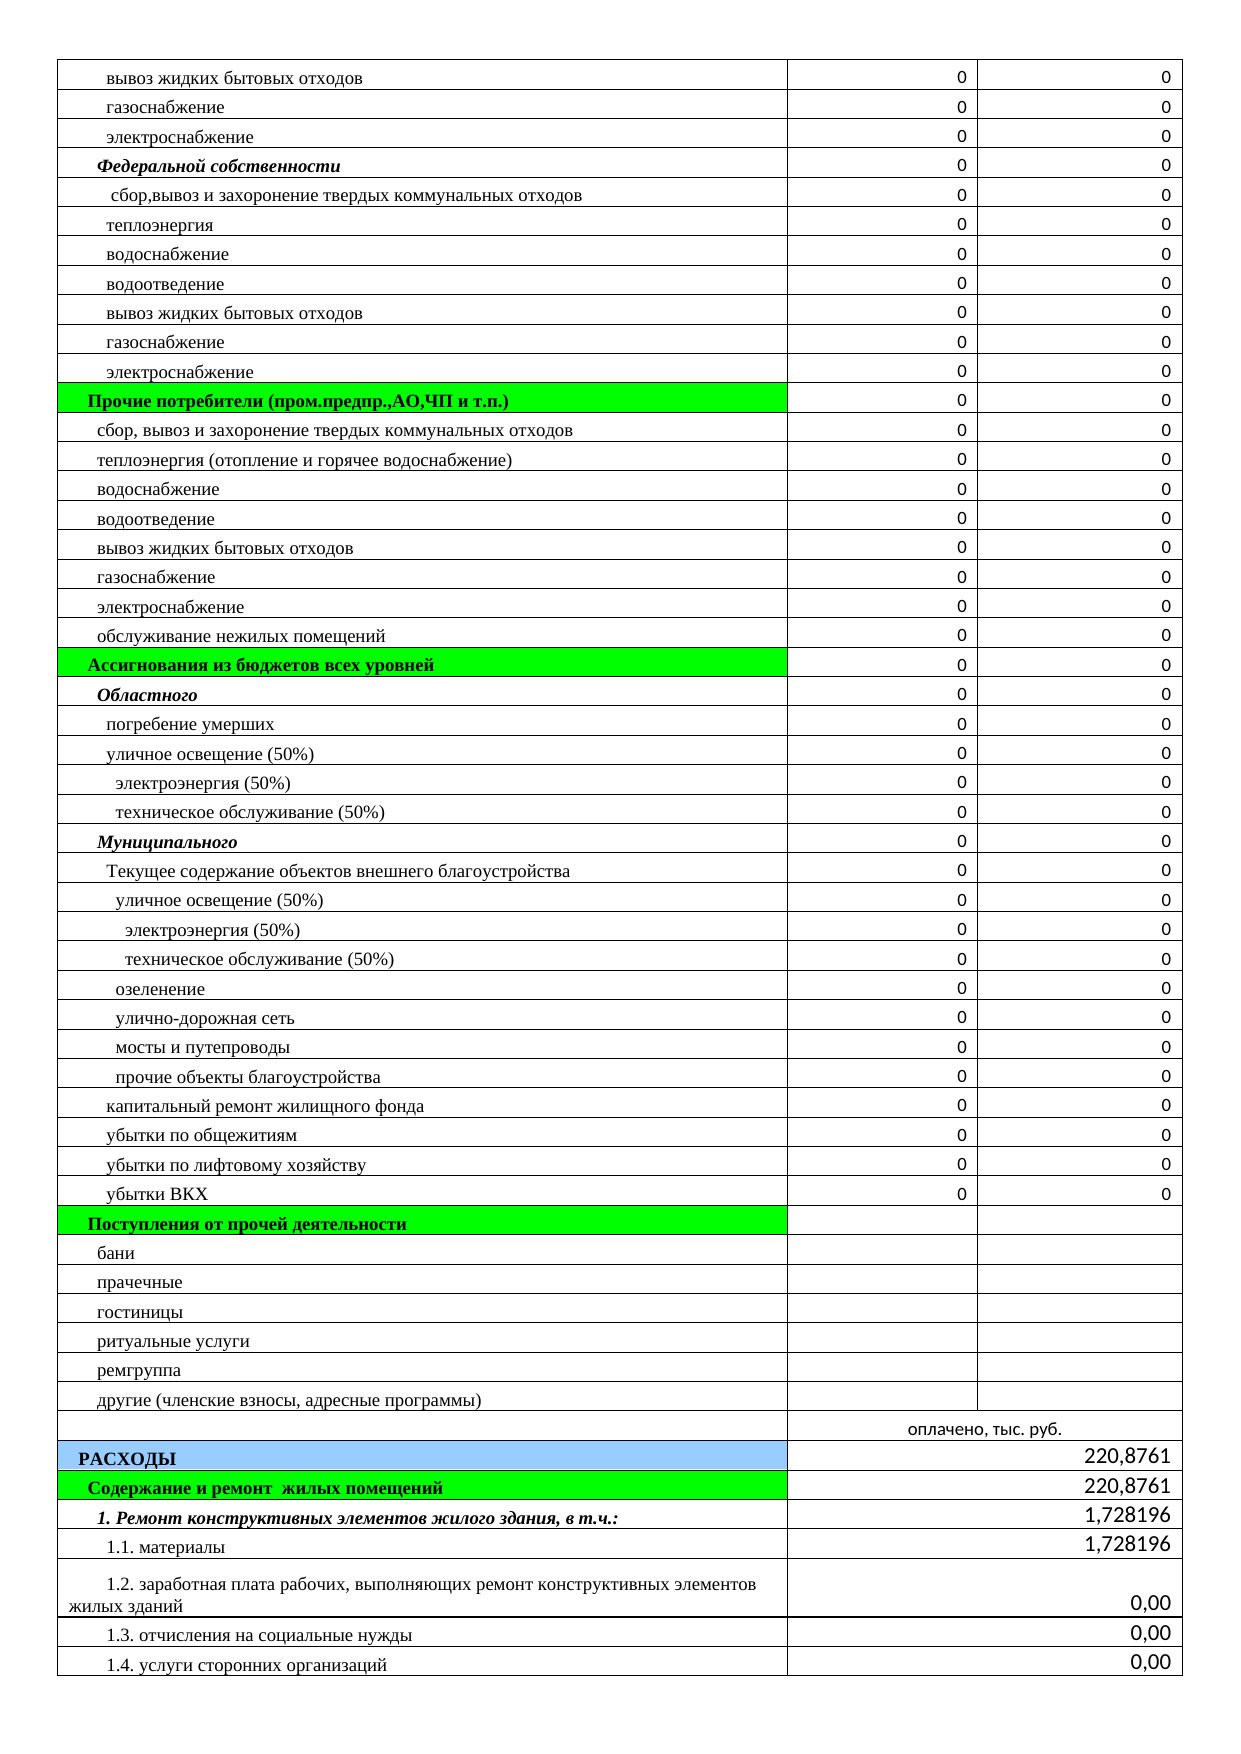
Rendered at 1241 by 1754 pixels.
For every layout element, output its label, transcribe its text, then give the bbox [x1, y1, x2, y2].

table_cell 0 [978, 207, 1182, 235]
table_cell 1,728196 [788, 1500, 1182, 1528]
table_cell 0 [978, 501, 1182, 529]
table_cell 0 [788, 471, 977, 500]
table_cell 1.4. услуги сторонних организаций [58, 1647, 787, 1675]
table_cell [58, 1411, 787, 1440]
table_cell [978, 1235, 1182, 1263]
table_cell 1.2. заработная плата рабочих, выполняющих ремонт конструктивных элементов жилых зданий [58, 1559, 787, 1616]
table_cell [978, 1323, 1182, 1352]
table_cell 0 [978, 853, 1182, 882]
table_cell 0 [978, 1000, 1182, 1028]
table_cell 0 [788, 295, 977, 323]
table_cell 0 [978, 530, 1182, 558]
table_cell 0 [978, 1030, 1182, 1058]
table_cell 0 [978, 60, 1182, 88]
table_cell [788, 1235, 977, 1263]
table_cell гостиницы [58, 1294, 787, 1322]
table_cell 0 [978, 1176, 1182, 1205]
table_cell 0 [978, 266, 1182, 294]
table_cell водоснабжение [58, 236, 787, 265]
table_cell погребение умерших [58, 706, 787, 735]
table_cell другие (членские взносы, адресные программы) [58, 1382, 787, 1410]
table_cell 0 [978, 1118, 1182, 1146]
table_cell 0 [978, 442, 1182, 470]
table_cell 0 [788, 207, 977, 235]
table_cell 0 [978, 971, 1182, 999]
table_cell Федеральной собственности [58, 148, 787, 177]
table_cell 0 [788, 765, 977, 793]
table_cell 0 [788, 178, 977, 206]
table_cell 0 [978, 765, 1182, 793]
table_cell 0 [788, 354, 977, 382]
table_cell [978, 1265, 1182, 1293]
table_cell Ассигнования из бюджетов всех уровней [58, 648, 787, 676]
table_cell 1. Ремонт конструктивных элементов жилого здания, в т.ч.: [58, 1500, 787, 1528]
table_cell 0 [978, 236, 1182, 265]
table_cell 0 [978, 178, 1182, 206]
table_cell уличное освещение (50%) [58, 736, 787, 764]
table_cell [978, 1294, 1182, 1322]
table_cell 0 [788, 1030, 977, 1058]
table_cell 0 [788, 736, 977, 764]
table_cell 0 [978, 795, 1182, 823]
table_cell 0 [788, 1176, 977, 1205]
table_cell техническое обслуживание (50%) [58, 795, 787, 823]
table_cell 220,8761 [788, 1441, 1182, 1469]
table_cell уличное освещение (50%) [58, 883, 787, 911]
table_cell 1,728196 [788, 1529, 1182, 1558]
table_cell Областного [58, 677, 787, 705]
table_cell 0 [978, 941, 1182, 970]
table_cell убытки ВКХ [58, 1176, 787, 1205]
table_cell [788, 1206, 977, 1234]
table_cell 0 [788, 618, 977, 647]
table_cell Муниципального [58, 824, 787, 852]
table_cell обслуживание нежилых помещений [58, 618, 787, 647]
table_cell вывоз жидких бытовых отходов [58, 295, 787, 323]
table_cell ритуальные услуги [58, 1323, 787, 1352]
table_cell 0,00 [788, 1647, 1182, 1675]
table_cell 1.3. отчисления на социальные нужды [58, 1618, 787, 1646]
table_cell [978, 1206, 1182, 1234]
table_cell 0 [978, 119, 1182, 147]
table_cell электроснабжение [58, 589, 787, 617]
table_cell водоотведение [58, 266, 787, 294]
table_cell теплоэнергия (отопление и горячее водоснабжение) [58, 442, 787, 470]
table_cell 0,00 [788, 1618, 1182, 1646]
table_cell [58, 178, 787, 206]
table_cell газоснабжение [58, 560, 787, 588]
table_cell [788, 1265, 977, 1293]
table_cell капитальный ремонт жилищного фонда [58, 1088, 787, 1117]
table_cell 0 [978, 677, 1182, 705]
table_cell 0 [788, 941, 977, 970]
table_cell [788, 1294, 977, 1322]
table_cell 0 [978, 883, 1182, 911]
table_cell 0 [978, 618, 1182, 647]
table_cell 0 [978, 90, 1182, 118]
table_cell 0 [788, 824, 977, 852]
table_cell 0 [788, 1118, 977, 1146]
table_cell 0 [788, 1000, 977, 1028]
table_cell электроснабжение [58, 119, 787, 147]
table_cell 0 [788, 119, 977, 147]
table_cell вывоз жидких бытовых отходов [58, 530, 787, 558]
table_cell 0 [788, 912, 977, 940]
table_cell 0 [788, 883, 977, 911]
table_cell 0 [978, 148, 1182, 177]
table_cell 0 [788, 148, 977, 177]
table_cell [978, 1382, 1182, 1410]
table_cell 0 [788, 589, 977, 617]
table_cell сбор, вывоз и захоронение твердых коммунальных отходов [58, 413, 787, 441]
table_cell 0 [788, 706, 977, 735]
table_cell 0 [978, 1088, 1182, 1117]
table_cell 0 [978, 471, 1182, 500]
table_cell мосты и путепроводы [58, 1030, 787, 1058]
table_cell Текущее содержание объектов внешнего благоустройства [58, 853, 787, 882]
table_cell 0 [978, 1059, 1182, 1087]
table_cell 0 [788, 1059, 977, 1087]
table_cell электроэнергия (50%) [58, 765, 787, 793]
table_cell 0,00 [788, 1559, 1182, 1616]
table_cell электроэнергия (50%) [58, 912, 787, 940]
table_cell 0 [978, 736, 1182, 764]
table_cell техническое обслуживание (50%) [58, 941, 787, 970]
table_cell 0 [978, 912, 1182, 940]
table_cell электроснабжение [58, 354, 787, 382]
table_cell Прочие потребители (пром.предпр.,АО,ЧП и т.п.) [58, 383, 787, 412]
table_cell 0 [788, 795, 977, 823]
table_cell убытки по общежитиям [58, 1118, 787, 1146]
table_cell убытки по лифтовому хозяйству [58, 1147, 787, 1175]
table_cell 0 [978, 354, 1182, 382]
table_cell прачечные [58, 1265, 787, 1293]
table_cell 0 [978, 383, 1182, 412]
table_cell 0 [788, 677, 977, 705]
table_cell 0 [978, 295, 1182, 323]
table_cell 0 [978, 648, 1182, 676]
table_cell 0 [978, 560, 1182, 588]
table_cell 0 [978, 325, 1182, 353]
table_cell газоснабжение [58, 90, 787, 118]
table_cell 0 [978, 413, 1182, 441]
table_cell 0 [788, 60, 977, 88]
table_cell 0 [978, 1147, 1182, 1175]
table_cell 0 [788, 853, 977, 882]
table_cell оплачено, тыс. руб. [788, 1411, 1182, 1440]
table_cell 0 [788, 442, 977, 470]
table_cell 1.1. материалы [58, 1529, 787, 1558]
table_cell 0 [788, 648, 977, 676]
table_cell 0 [978, 824, 1182, 852]
table_cell [788, 1382, 977, 1410]
table_cell [788, 1353, 977, 1381]
table_cell 0 [788, 1088, 977, 1117]
table_cell озеленение [58, 971, 787, 999]
table_cell водоотведение [58, 501, 787, 529]
table_cell водоснабжение [58, 471, 787, 500]
table_cell 0 [788, 90, 977, 118]
table_cell [978, 1353, 1182, 1381]
table_cell Содержание и ремонт жилых помещений [58, 1471, 787, 1499]
table_cell 0 [788, 413, 977, 441]
table_cell ремгруппа [58, 1353, 787, 1381]
table_cell [788, 1323, 977, 1352]
table_cell 0 [788, 971, 977, 999]
table_cell 0 [788, 266, 977, 294]
table_cell бани [58, 1235, 787, 1263]
table_cell 0 [788, 560, 977, 588]
table_cell 0 [788, 530, 977, 558]
table_cell 0 [788, 1147, 977, 1175]
table_cell 0 [978, 589, 1182, 617]
table_cell 0 [978, 706, 1182, 735]
table_cell 0 [788, 383, 977, 412]
table_cell 0 [788, 325, 977, 353]
table_cell 0 [788, 501, 977, 529]
table_cell прочие объекты благоустройства [58, 1059, 787, 1087]
table_cell теплоэнергия [58, 207, 787, 235]
table_cell 0 [788, 236, 977, 265]
table_cell улично-дорожная сеть [58, 1000, 787, 1028]
table_cell 220,8761 [788, 1471, 1182, 1499]
table_cell РАСХОДЫ [58, 1441, 787, 1469]
table_cell газоснабжение [58, 325, 787, 353]
table_cell Поступления от прочей деятельности [58, 1206, 787, 1234]
table_cell вывоз жидких бытовых отходов [58, 60, 787, 88]
